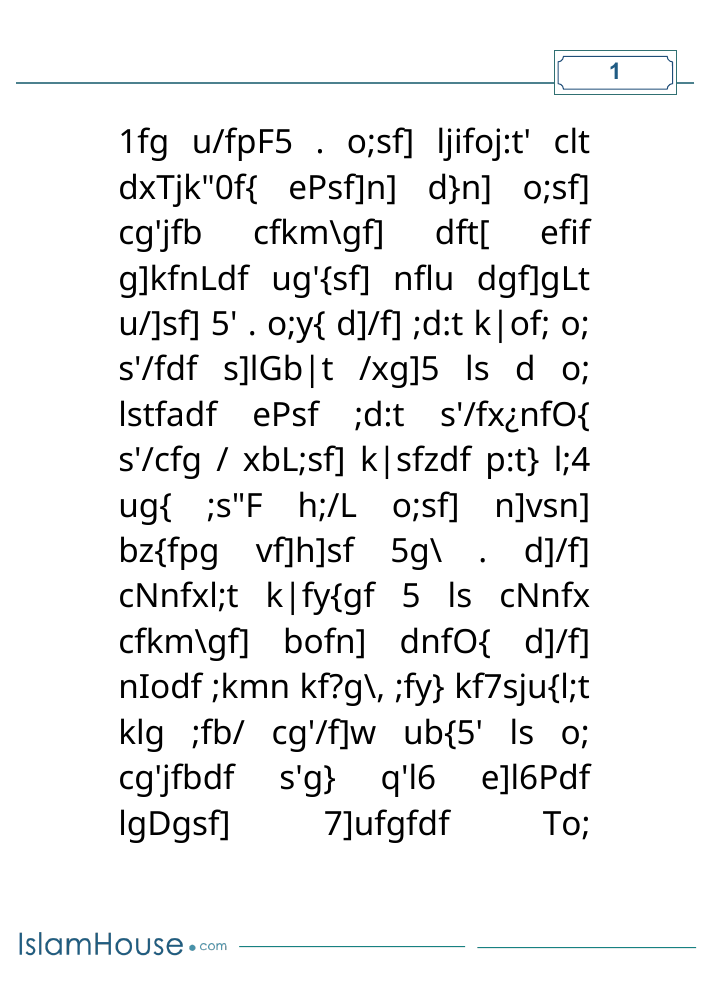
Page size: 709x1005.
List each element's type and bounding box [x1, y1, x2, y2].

picture [471, 929, 697, 962]
text [118, 118, 591, 845]
picture [12, 928, 466, 961]
